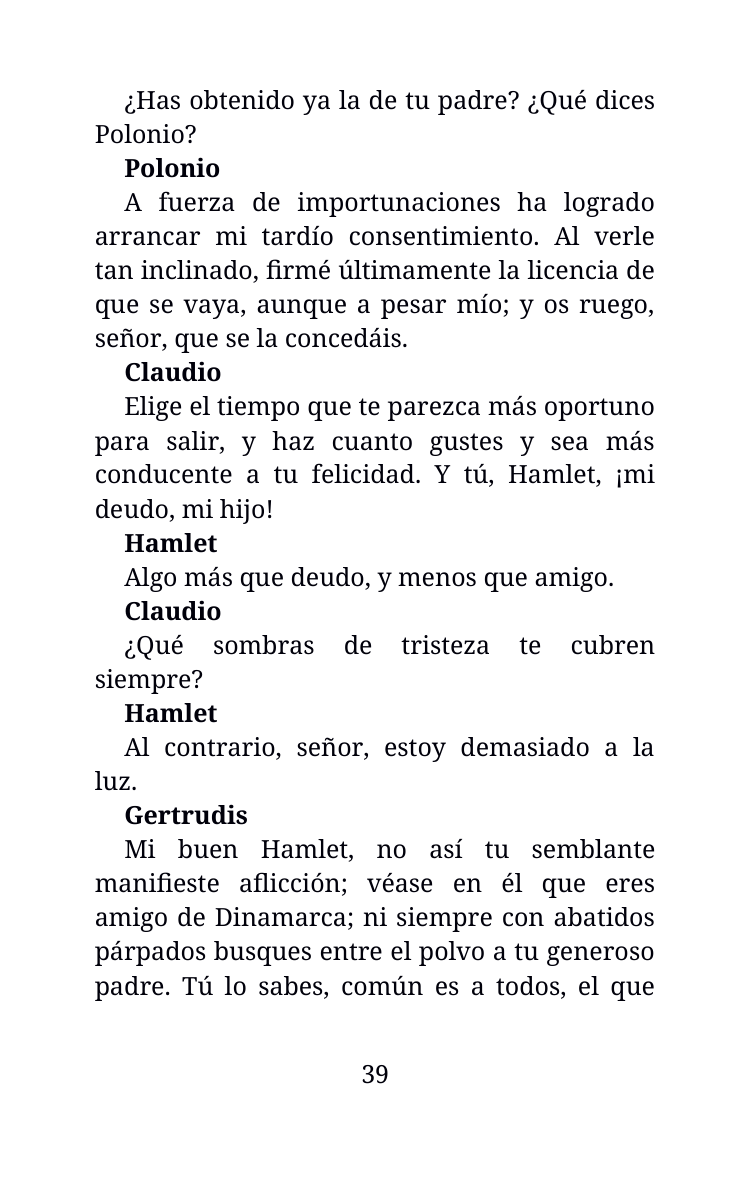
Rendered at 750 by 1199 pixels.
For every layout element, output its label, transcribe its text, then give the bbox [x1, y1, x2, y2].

text Claudio [94, 355, 656, 389]
text Algo más que deudo, y menos que amigo. [94, 559, 656, 593]
text Elige el tiempo que te parezca más oportuno para salir, y haz cuanto gustes y sea más conducente a tu felicidad. Y tú, Hamlet, ¡mi deudo, mi hijo! [94, 389, 656, 525]
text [94, 832, 656, 1002]
text ¿Qué sombras de tristeza te cubren siempre? [94, 627, 656, 696]
text Hamlet [94, 696, 656, 730]
text Polonio [94, 151, 656, 185]
text ¿Has obtenido ya la de tu padre? ¿Qué dices Polonio? [94, 82, 656, 151]
text A fuerza de importunaciones ha logrado arrancar mi tardío consentimiento. Al verle tan inclinado, firmé últimamente la licencia de que se vaya, aunque a pesar mío; y os ruego, señor, que se la concedáis. [94, 185, 656, 355]
text Claudio [94, 593, 656, 627]
text Gertrudis [94, 798, 656, 832]
text Hamlet [94, 525, 656, 559]
text Al contrario, señor, estoy demasiado a la luz. [94, 730, 656, 798]
